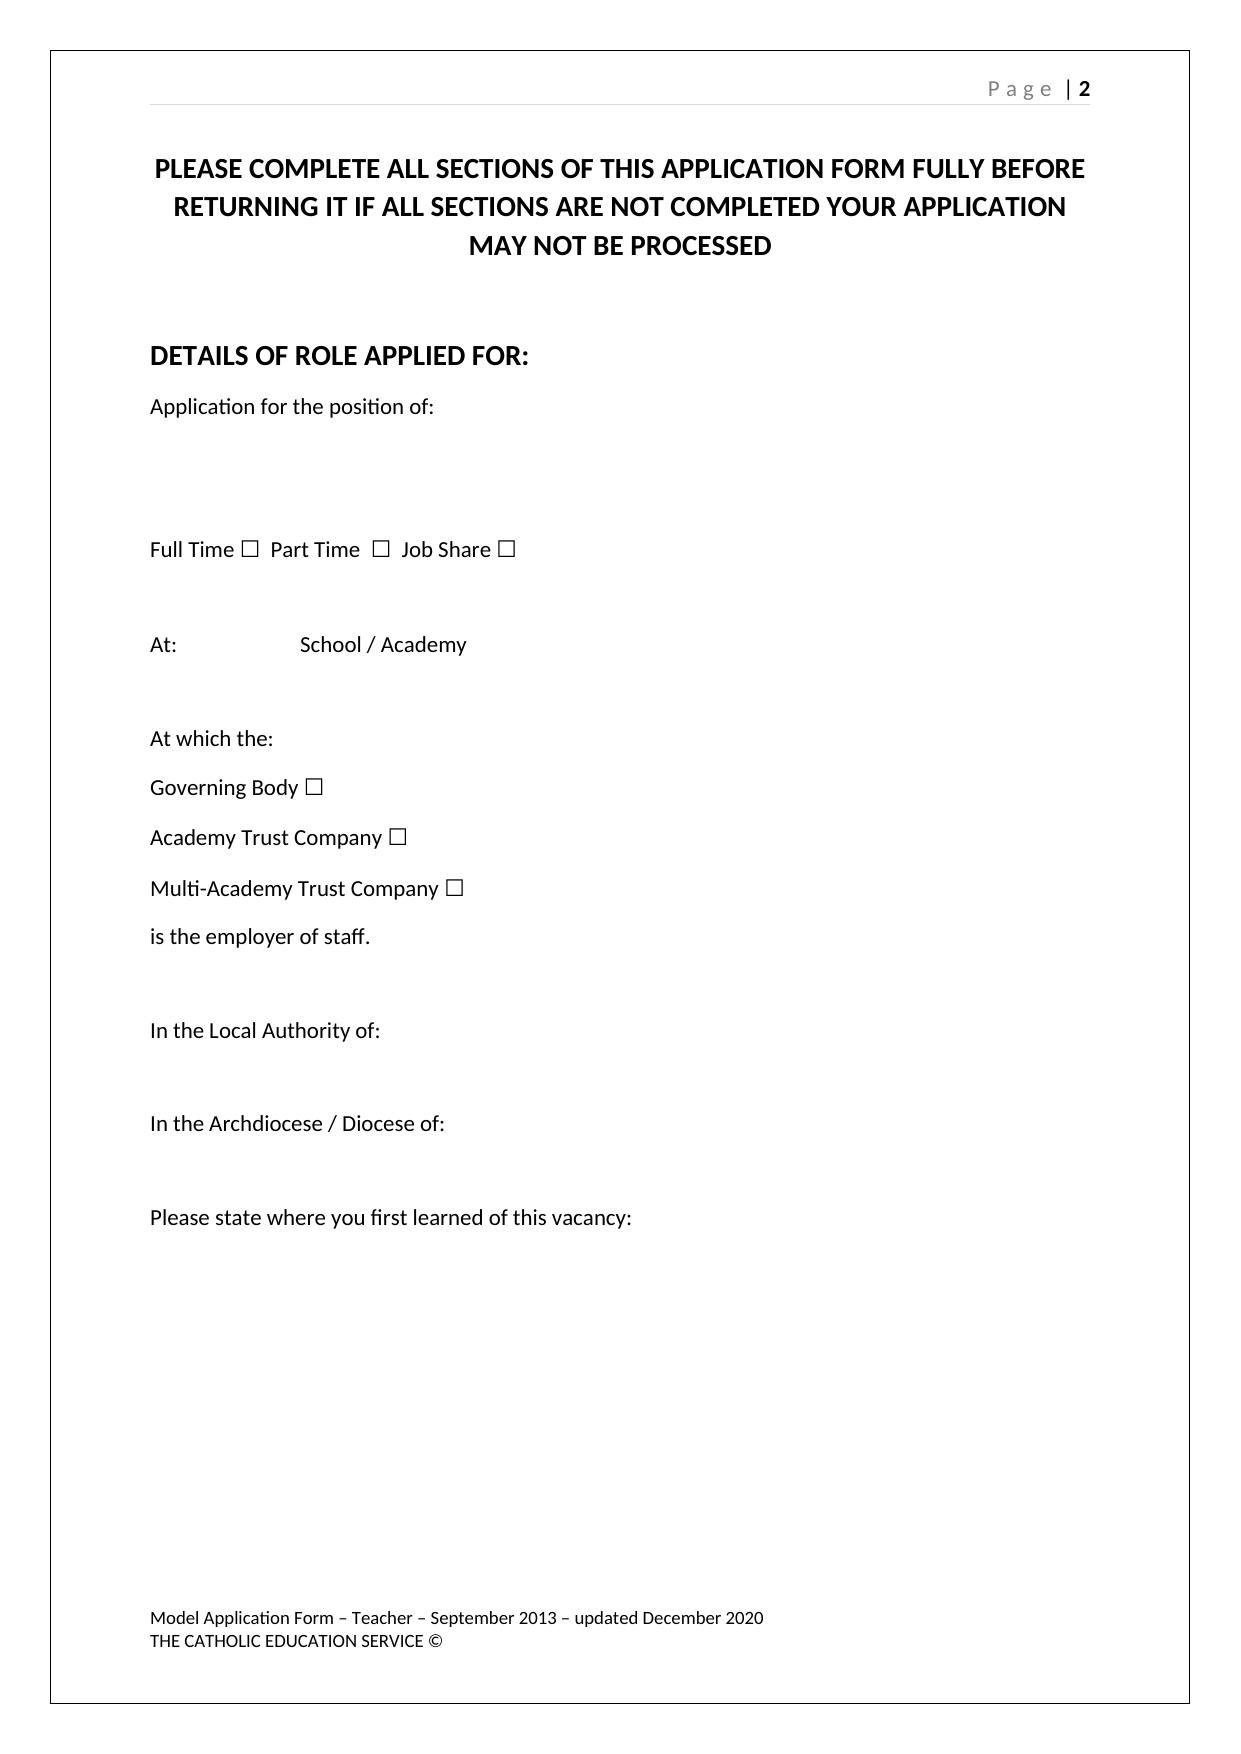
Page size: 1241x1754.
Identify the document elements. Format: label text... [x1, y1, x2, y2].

text Multi-Academy Trust Company [150, 872, 1090, 903]
text Full Time Part Time Job Share [150, 533, 1090, 564]
text Governing Body [150, 771, 1090, 802]
text In the Local Authority of: [150, 1016, 1090, 1044]
text is the employer of staff. [150, 922, 1090, 950]
text At which the: [150, 724, 1090, 752]
text In the Archdiocese / Diocese of: [150, 1109, 1090, 1137]
text Academy Trust Company [150, 821, 1090, 852]
text PLEASE COMPLETE ALL SECTIONS OF THIS APPLICATION FORM FULLY BEFORE RETURNING IT IF ALL SECTIONS ARE NOT COMPLETED YOUR APPLICATION MAY NOT BE PROCESSED [150, 150, 1090, 262]
text At: School / Academy [150, 630, 1090, 658]
text Please state where you first learned of this vacancy: [150, 1203, 1090, 1231]
text Application for the position of: [150, 392, 1090, 420]
text DETAILS OF ROLE APPLIED FOR: [150, 337, 1090, 373]
